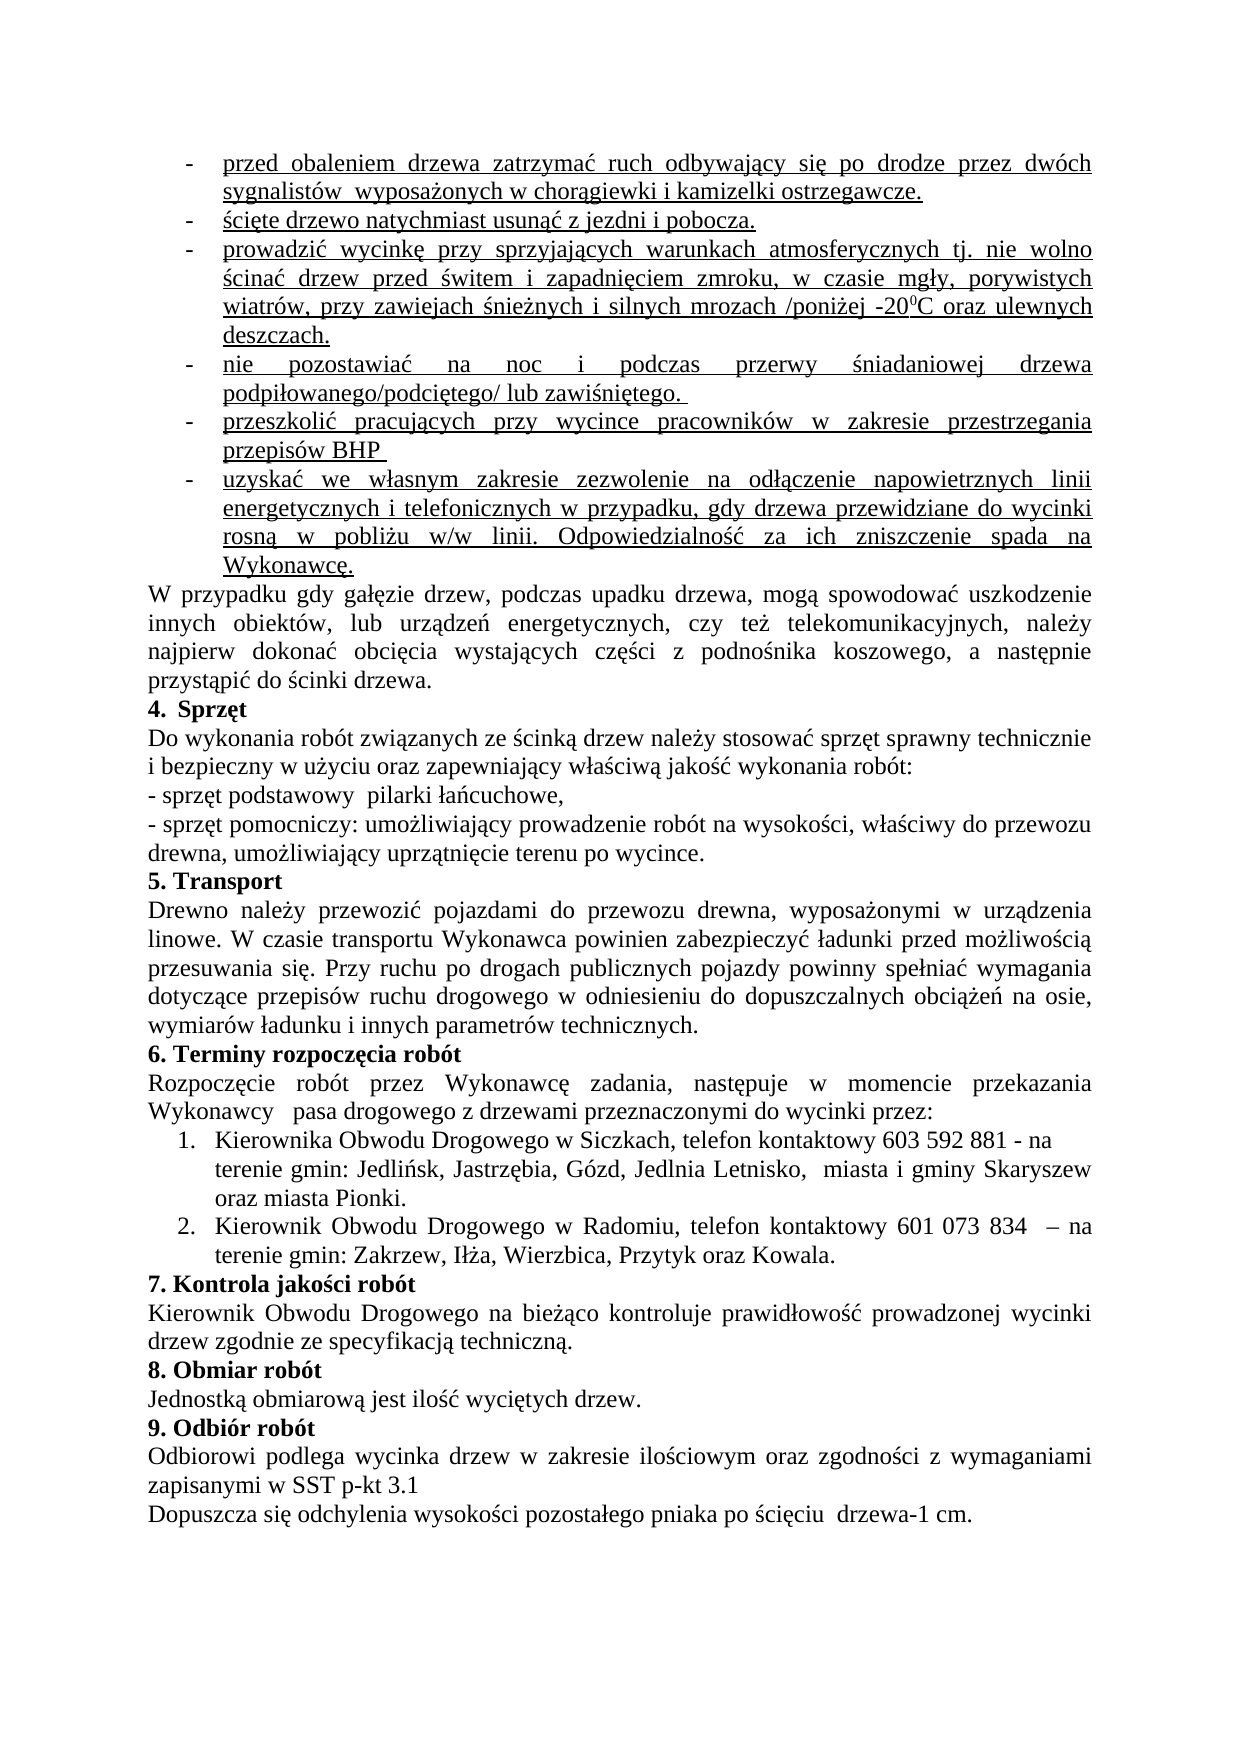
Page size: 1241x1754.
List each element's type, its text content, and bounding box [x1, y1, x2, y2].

list przeszkolić pracujących przy wycince pracowników w zakresie przestrzegania przepisów BHP [185, 406, 1093, 464]
list prowadzić wycinkę przy sprzyjających warunkach atmosferycznych tj. nie wolno ścinać drzew przed świtem i zapadnięciem zmroku, w czasie mgły, porywistych wiatrów, przy zawiejach śnieżnych i silnych mrozach /poniżej oraz ulewnych deszczach. [185, 234, 1093, 349]
text Jednostką obmiarową jest ilość wyciętych drzew. [148, 1384, 1093, 1413]
text Drewno należy przewozić pojazdami do przewozu drewna, wyposażonymi w urządzenia linowe. W czasie transportu Wykonawca powinien zabezpieczyć ładunki przed możliwością przesuwania się. Przy ruchu po drogach publicznych pojazdy powinny spełniać wymagania dotyczące przepisów ruchu drogowego w odniesieniu do dopuszczalnych obciążeń na osie, wymiarów ładunku i innych parametrów technicznych. [148, 895, 1093, 1039]
list nie pozostawiać na noc i podczas przerwy śniadaniowej drzewa podpiłowanego/podciętego/ lub zawiśniętego. [185, 349, 1093, 406]
text 5. Transport [148, 866, 1093, 895]
text Do wykonania robót związanych ze ścinką drzew należy stosować sprzęt sprawny technicznie i bezpieczny w użyciu oraz zapewniający właściwą jakość wykonania robót: [148, 723, 1093, 780]
text Rozpoczęcie robót przez Wykonawcę zadania, następuje w momencie przekazania Wykonawcy pasa drogowego z drzewami przeznaczonymi do wycinki przez: [148, 1068, 1093, 1125]
list Sprzęt [148, 694, 1122, 723]
text terenie gmin: Jedlińsk, Jastrzębia, Gózd, Jedlnia Letnisko, miasta i gminy Skaryszew oraz miasta Pionki. [214, 1154, 1093, 1211]
text - sprzęt pomocniczy: umożliwiający prowadzenie robót na wysokości, właściwy do przewozu drewna, umożliwiający uprzątnięcie terenu po wycince. [148, 809, 1093, 866]
text 9. Odbiór robót [148, 1413, 1093, 1441]
text 6. Terminy rozpoczęcia robót [148, 1039, 1093, 1068]
text W przypadku gdy gałęzie drzew, podczas upadku drzewa, mogą spowodować uszkodzenie innych obiektów, lub urządzeń energetycznych, czy też telekomunikacyjnych, należy najpierw dokonać obcięcia wystających części z podnośnika koszowego, a następnie przystąpić do ścinki drzewa. [148, 579, 1093, 694]
text - sprzęt podstawowy pilarki łańcuchowe, [148, 780, 1093, 809]
list Kierownika Obwodu Drogowego w Siczkach, telefon kontaktowy 603 592 881 - na [177, 1125, 1093, 1154]
text Dopuszcza się odchylenia wysokości pozostałego pniaka po ścięciu drzewa-. [148, 1499, 1093, 1528]
list przed obaleniem drzewa zatrzymać ruch odbywający się po drodze przez dwóch sygnalistów wyposażonych w chorągiewki i kamizelki ostrzegawcze. [185, 148, 1093, 205]
text Odbiorowi podlega wycinka drzew w zakresie ilościowym oraz zgodności z wymaganiami zapisanymi w SST p-kt 3.1 [148, 1441, 1093, 1499]
list ścięte drzewo natychmiast usunąć z jezdni i pobocza. [185, 205, 1093, 234]
text 7. Kontrola jakości robót [148, 1269, 1093, 1298]
text 8. Obmiar robót [148, 1355, 1093, 1384]
text Kierownik Obwodu Drogowego na bieżąco kontroluje prawidłowość prowadzonej wycinki drzew zgodnie ze specyfikacją techniczną. [148, 1298, 1093, 1355]
list Kierownik Obwodu Drogowego w Radomiu, telefon kontaktowy 601 073 834 – na terenie gmin: Zakrzew, Iłża, Wierzbica, Przytyk oraz Kowala. [177, 1211, 1093, 1269]
list uzyskać we własnym zakresie zezwolenie na odłączenie napowietrznych linii energetycznych i telefonicznych w przypadku, gdy drzewa przewidziane do wycinki rosną w pobliżu w/w linii. Odpowiedzialność za ich zniszczenie spada na Wykonawcę. [185, 464, 1093, 579]
